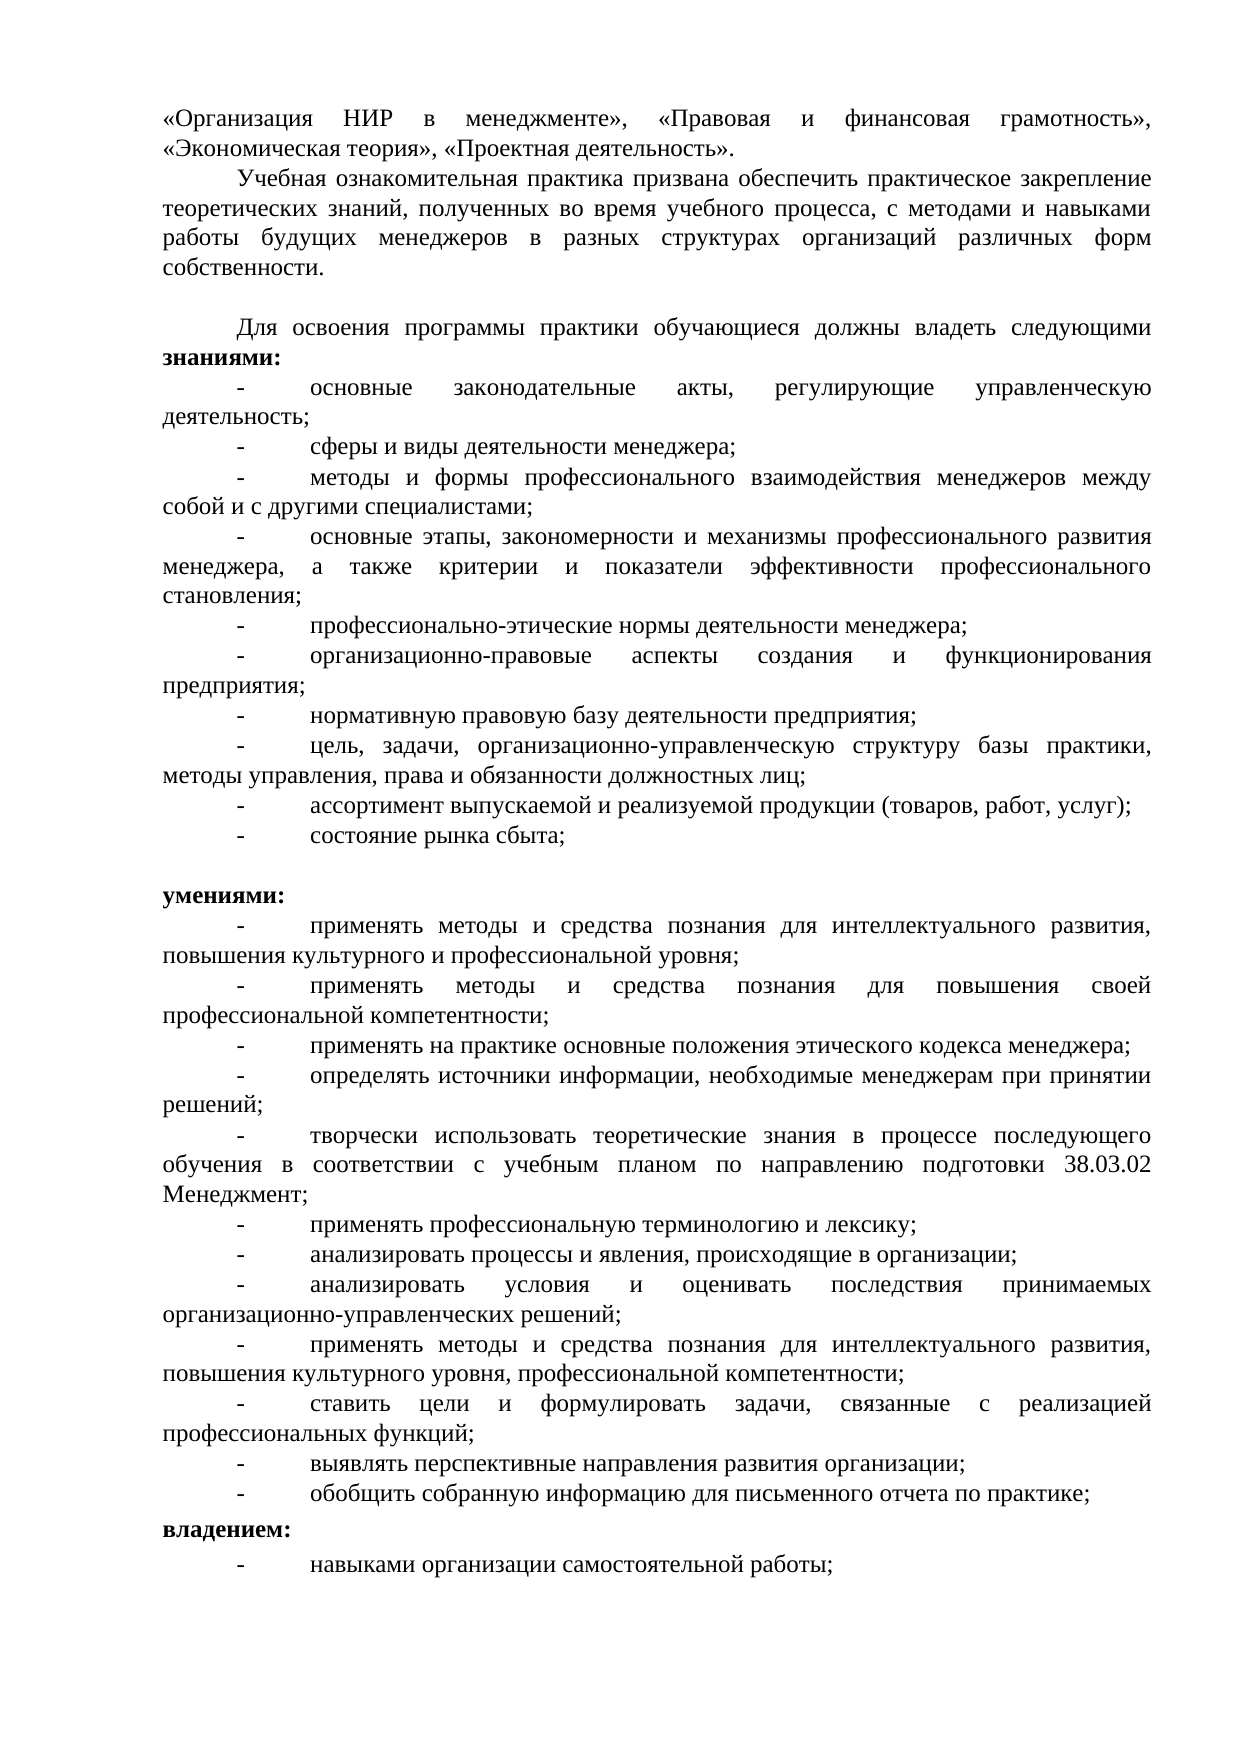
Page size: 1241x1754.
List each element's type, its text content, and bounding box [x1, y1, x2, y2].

list выявлять перспективные направления развития организации; [162, 1448, 1152, 1477]
list организационно-правовые аспекты создания и функционирования предприятия; [162, 641, 1152, 699]
list цель, задачи, организационно-управленческую структуру базы практики, методы управления, права и обязанности должностных лиц; [162, 730, 1152, 789]
list нормативную правовую базу деятельности предприятия; [162, 700, 1152, 729]
list применять профессиональную терминологию и лексику; [162, 1209, 1152, 1238]
list применять методы и средства познания для повышения своей профессиональной компетентности; [162, 970, 1152, 1028]
list основные законодательные акты, регулирующие управленческую деятельность; [162, 372, 1152, 430]
list анализировать условия и оценивать последствия принимаемых организационно-управленческих решений; [162, 1269, 1152, 1327]
list применять методы и средства познания для интеллектуального развития, повышения культурного и профессиональной уровня; [162, 911, 1152, 969]
list методы и формы профессионального взаимодействия менеджеров между собой и с другими специалистами; [162, 462, 1152, 520]
list ассортимент выпускаемой и реализуемой продукции (товаров, работ, услуг); [162, 790, 1152, 819]
list творчески использовать теоретические знания в процессе последующего обучения в соответствии с учебным планом по направлению подготовки 38.03.02 Менеджмент; [162, 1120, 1152, 1208]
list анализировать процессы и явления, происходящие в организации; [162, 1239, 1152, 1268]
list сферы и виды деятельности менеджера; [162, 431, 1152, 460]
text владением: [162, 1514, 1152, 1542]
list состояние рынка сбыта; [162, 820, 1152, 849]
list применять на практике основные положения этического кодекса менеджера; [162, 1030, 1152, 1059]
list ставить цели и формулировать задачи, связанные с реализацией профессиональных функций; [162, 1388, 1152, 1447]
list определять источники информации, необходимые менеджерам при принятии решений; [162, 1060, 1152, 1118]
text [162, 103, 1152, 162]
text Учебная ознакомительная практика призвана обеспечить практическое закрепление теоретических знаний, полученных во время учебного процесса, с методами и навыками работы будущих менеджеров в разных структурах организаций различных форм собственности. [162, 163, 1152, 281]
text Для освоения программы практики обучающиеся должны владеть следующими знаниями: [162, 312, 1152, 370]
list применять методы и средства познания для интеллектуального развития, повышения культурного уровня, профессиональной компетентности; [162, 1329, 1152, 1387]
list профессионально-этические нормы деятельности менеджера; [162, 611, 1152, 639]
list навыками организации самостоятельной работы; [162, 1549, 1152, 1578]
list обобщить собранную информацию для письменного отчета по практике; [162, 1478, 1152, 1507]
text умениями: [162, 880, 1152, 909]
list основные этапы, закономерности и механизмы профессионального развития менеджера, а также критерии и показатели эффективности профессионального становления; [162, 521, 1152, 609]
